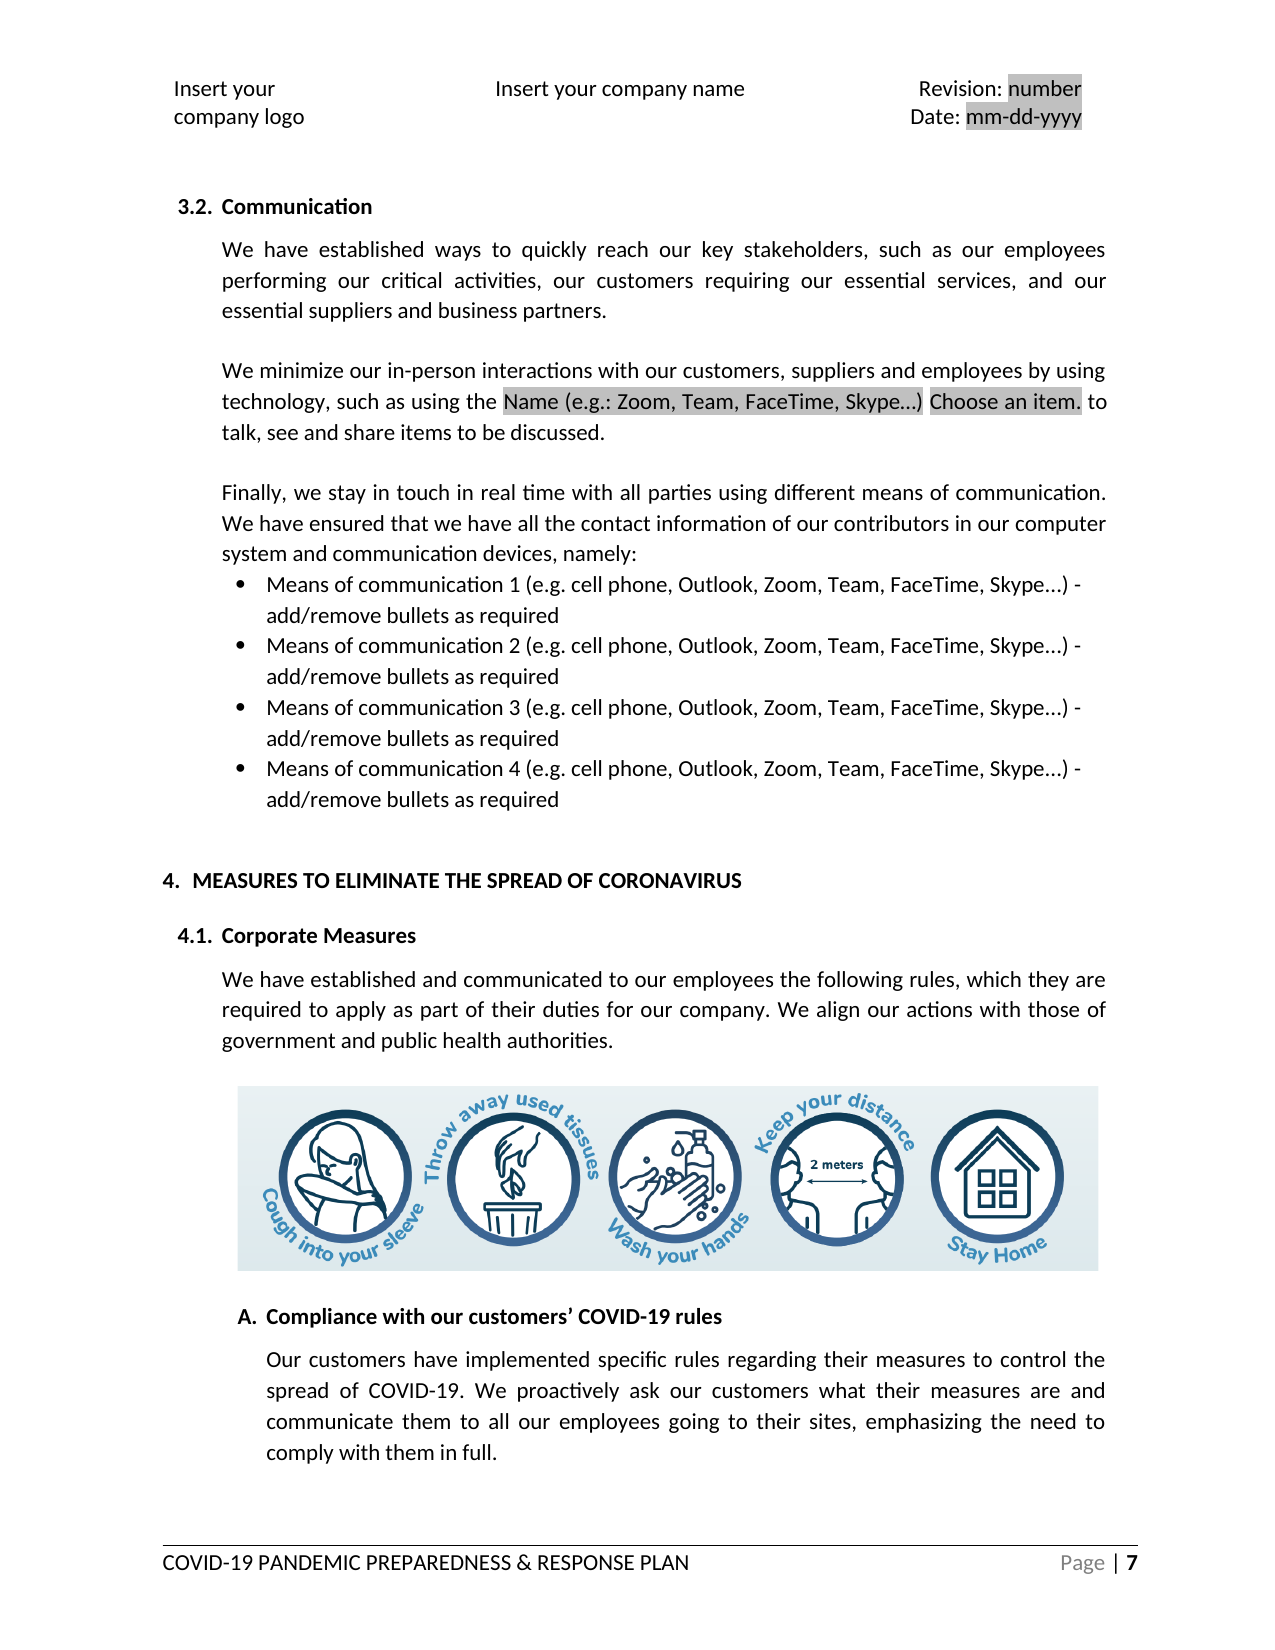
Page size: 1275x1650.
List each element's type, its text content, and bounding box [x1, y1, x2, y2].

list Corporate Measures [177, 922, 1107, 950]
text We have established ways to quickly reach our key stakeholders, such as our employees performing our critical activities, our customers requiring our essential services, and our essential suppliers and business partners. [222, 235, 1107, 325]
text We have established and communicated to our employees the following rules, which they are required to apply as part of their duties for our company. We align our actions with those of government and public health authorities. [222, 965, 1107, 1054]
text Finally, we stay in touch in real time with all parties using different means of communication. We have ensured that we have all the contact information of our contributors in our computer system and communication devices, namely: [222, 478, 1107, 567]
picture [237, 1086, 1099, 1271]
text We minimize our in-person interactions with our customers, suppliers and employees by using technology, such as using the to talk, see and share items to be discussed. [222, 357, 1107, 446]
list Communication [177, 192, 1107, 220]
list Compliance with our customers’ COVID-19 rules [237, 1302, 1107, 1330]
text Our customers have implemented specific rules regarding their measures to control the spread of COVID-19. We proactively ask our customers what their measures are and communicate them to all our employees going to their sites, emphasizing the need to comply with them in full. [266, 1345, 1107, 1466]
list MEASURES TO ELIMINATE THE SPREAD OF CORONAVIRUS [162, 866, 1107, 894]
